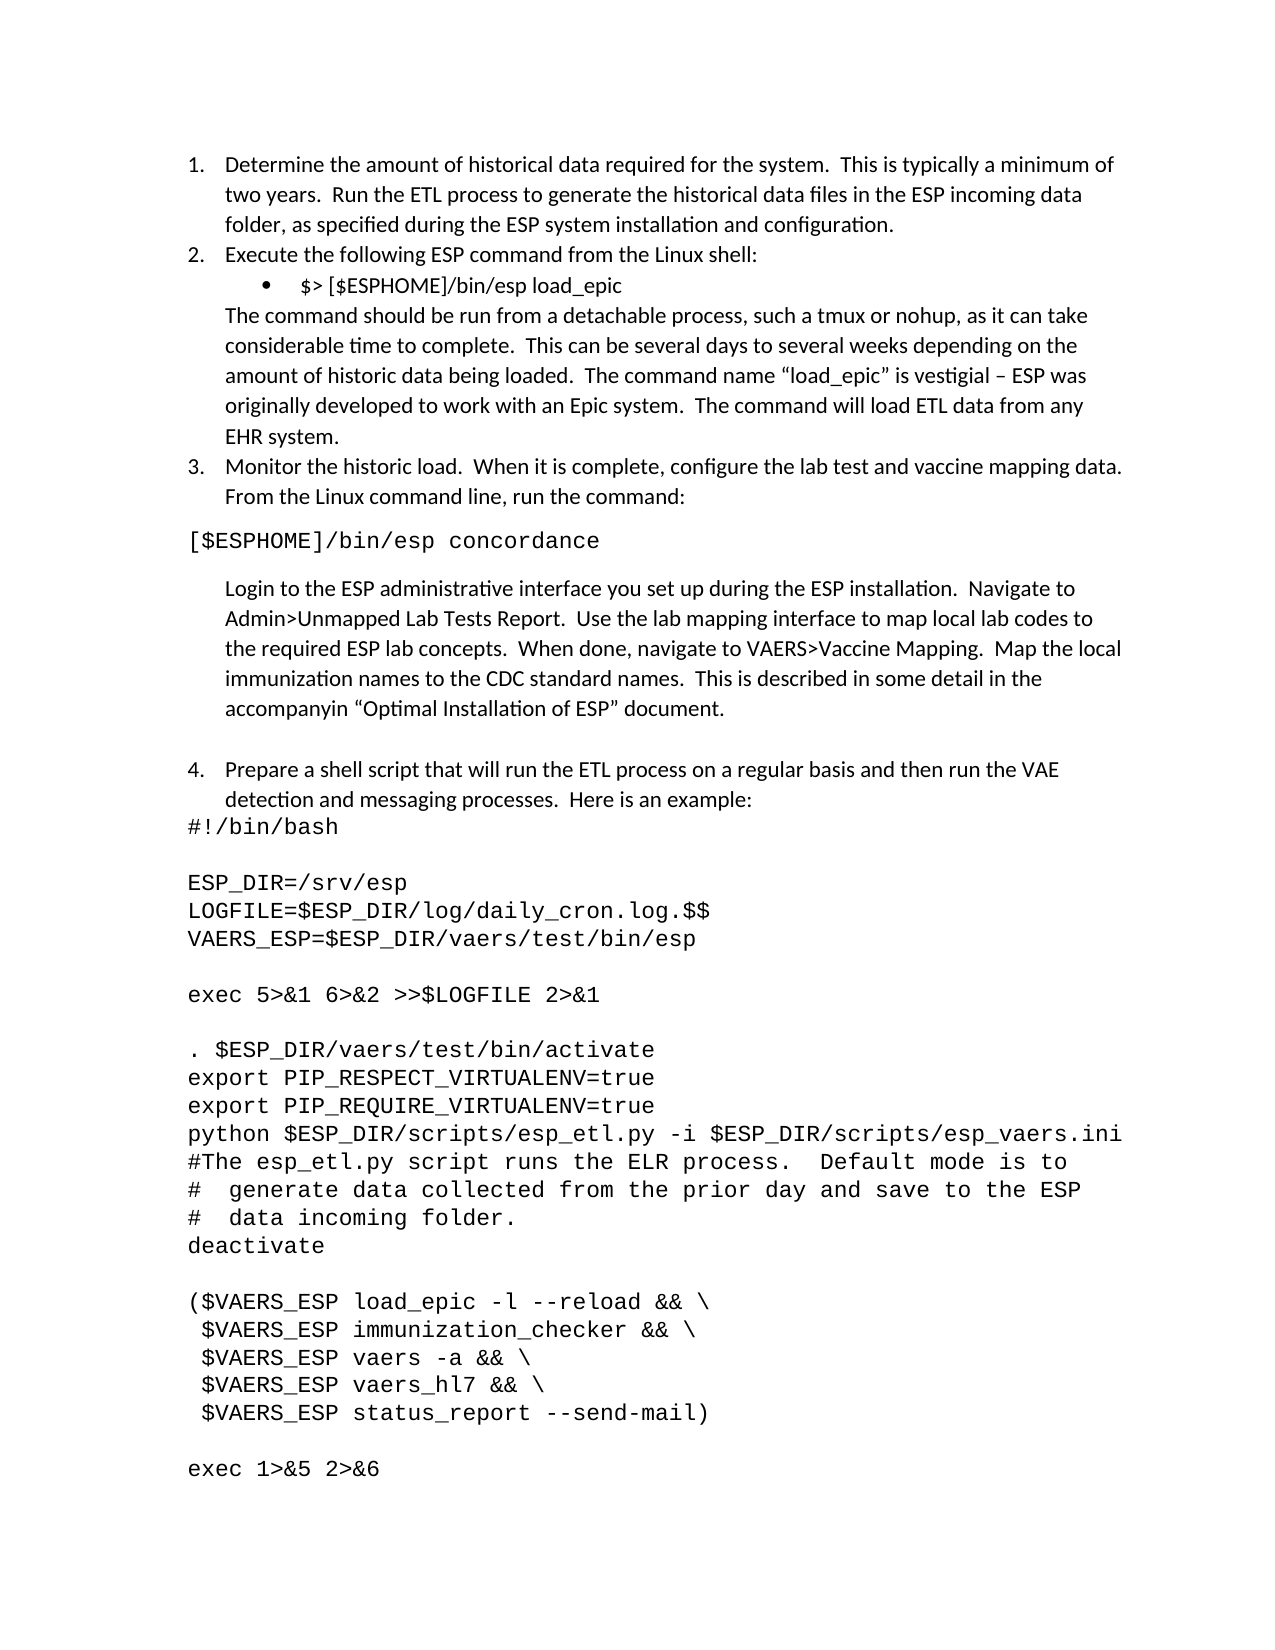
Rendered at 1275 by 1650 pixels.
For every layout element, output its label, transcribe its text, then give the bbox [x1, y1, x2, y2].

text [$ESPHOME]/bin/esp concordance [187, 529, 1125, 555]
list Prepare a shell script that will run the ETL process on a regular basis and then run the VAE detection and messaging processes. Here is an example: [187, 755, 1125, 813]
list $VAERS_ESP immunization_checker && \ [187, 1318, 1125, 1344]
list # data incoming folder. [187, 1206, 1125, 1232]
list export PIP_RESPECT_VIRTUALENV=true [187, 1067, 1125, 1093]
list exec 1>&5 2>&6 [187, 1457, 1125, 1483]
list ESP_DIR=/srv/esp [187, 871, 1125, 897]
list #The esp_etl.py script runs the ELR process. Default mode is to [187, 1150, 1125, 1176]
list Execute the following ESP command from the Linux shell: [187, 241, 1125, 269]
list $VAERS_ESP status_report --send-mail) [187, 1402, 1125, 1428]
list . $ESP_DIR/vaers/test/bin/activate [187, 1039, 1125, 1065]
list ($VAERS_ESP load_epic -l --reload && \ [187, 1290, 1125, 1316]
list Determine the amount of historical data required for the system. This is typically a minimum of two years. Run the ETL process to generate the historical data files in the ESP incoming data folder, as specified during the ESP system installation and configuration. [187, 150, 1125, 238]
list $VAERS_ESP vaers_hl7 && \ [187, 1374, 1125, 1400]
list The command should be run from a detachable process, such a tmux or nohup, as it can take considerable time to complete. This can be several days to several weeks depending on the amount of historic data being loaded. The command name “load_epic” is vestigial – ESP was originally developed to work with an Epic system. The command will load ETL data from any EHR system. [225, 301, 1125, 450]
list LOGFILE=$ESP_DIR/log/daily_cron.log.$$ [187, 899, 1125, 925]
list Monitor the historic load. When it is complete, configure the lab test and vaccine mapping data. From the Linux command line, run the command: [187, 452, 1125, 510]
list python $ESP_DIR/scripts/esp_etl.py -i $ESP_DIR/scripts/esp_vaers.ini [187, 1122, 1125, 1148]
list export PIP_REQUIRE_VIRTUALENV=true [187, 1094, 1125, 1121]
list #!/bin/bash [187, 815, 1125, 841]
list $VAERS_ESP vaers -a && \ [187, 1346, 1125, 1372]
list $> [$ESPHOME]/bin/esp load_epic [262, 271, 1125, 299]
list Login to the ESP administrative interface you set up during the ESP installation. Navigate to Admin>Unmapped Lab Tests Report. Use the lab mapping interface to map local lab codes to the required ESP lab concepts. When done, navigate to VAERS>Vaccine Mapping. Map the local immunization names to the CDC standard names. This is described in some detail in the accompanyin “Optimal Installation of ESP” document. [225, 574, 1125, 723]
list exec 5>&1 6>&2 >>$LOGFILE 2>&1 [187, 983, 1125, 1009]
list # generate data collected from the prior day and save to the ESP [187, 1178, 1125, 1204]
list deactivate [187, 1234, 1125, 1260]
list VAERS_ESP=$ESP_DIR/vaers/test/bin/esp [187, 927, 1125, 953]
